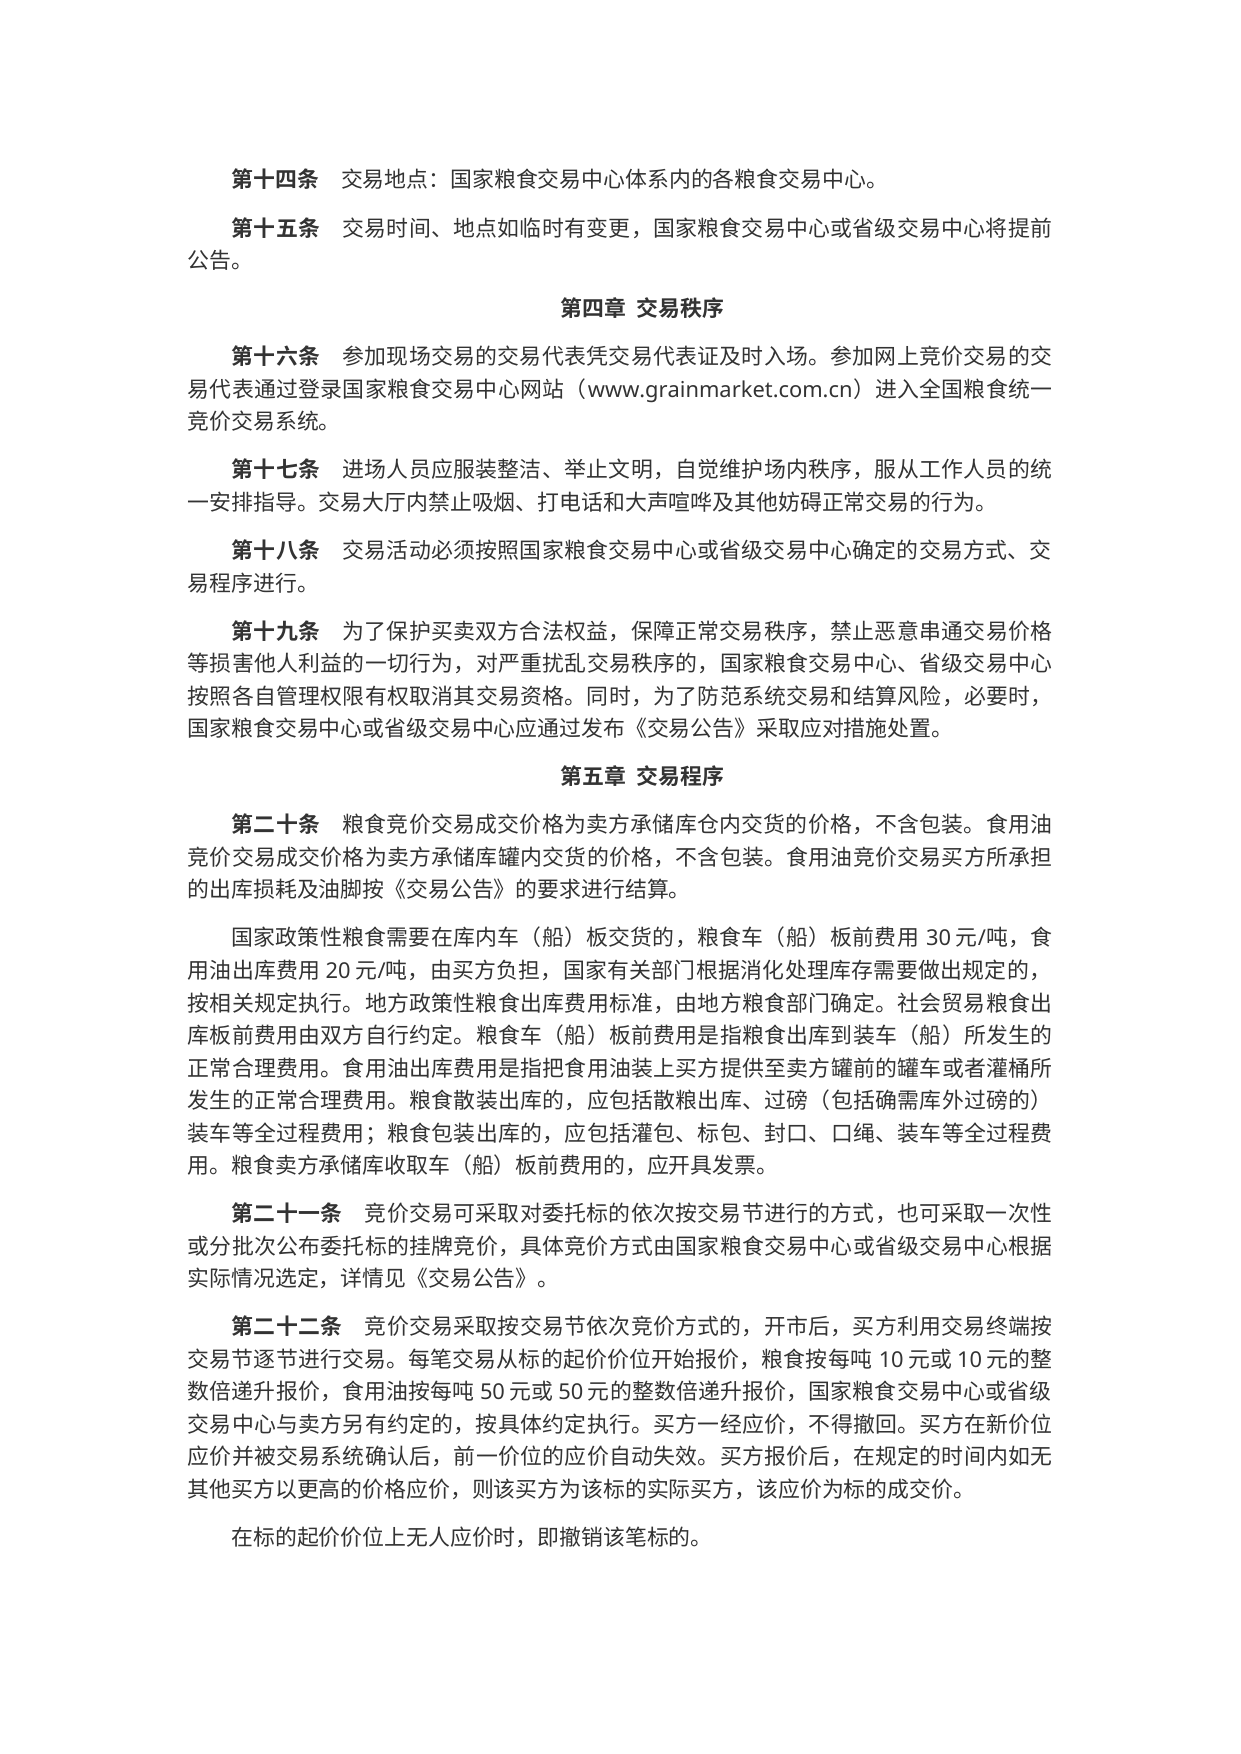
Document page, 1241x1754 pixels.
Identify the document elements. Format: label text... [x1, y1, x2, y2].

text 第十七条 进场人员应服装整洁、举止文明，自觉维护场内秩序，服从工作人员的统一安排指导。交易大厅内禁止吸烟、打电话和大声喧哗及其他妨碍正常交易的行为。 [187, 452, 1053, 517]
text 第二十一条 竞价交易可采取对委托标的依次按交易节进行的方式，也可采取一次性或分批次公布委托标的挂牌竞价，具体竞价方式由国家粮食交易中心或省级交易中心根据实际情况选定，详情见《交易公告》。 [187, 1196, 1053, 1293]
text 第十四条 交易地点：国家粮食交易中心体系内的各粮食交易中心。 [187, 162, 1053, 194]
text 第二十条 粮食竞价交易成交价格为卖方承储库仓内交货的价格，不含包装。食用油竞价交易成交价格为卖方承储库罐内交货的价格，不含包装。食用油竞价交易买方所承担的出库损耗及油脚按《交易公告》的要求进行结算。 [187, 807, 1053, 904]
text 第二十二条 竞价交易采取按交易节依次竞价方式的，开市后，买方利用交易终端按交易节逐节进行交易。每笔交易从标的起价价位开始报价，粮食按每吨10元或10元的整数倍递升报价，食用油按每吨50元或50元的整数倍递升报价，国家粮食交易中心或省级交易中心与卖方另有约定的，按具体约定执行。买方一经应价，不得撤回。买方在新价位应价并被交易系统确认后，前一价位的应价自动失效。买方报价后，在规定的时间内如无其他买方以更高的价格应价，则该买方为该标的实际买方，该应价为标的成交价。 [187, 1309, 1053, 1504]
text 第十九条 为了保护买卖双方合法权益，保障正常交易秩序，禁止恶意串通交易价格等损害他人利益的一切行为，对严重扰乱交易秩序的，国家粮食交易中心、省级交易中心按照各自管理权限有权取消其交易资格。同时，为了防范系统交易和结算风险，必要时，国家粮食交易中心或省级交易中心应通过发布《交易公告》采取应对措施处置。 [187, 613, 1053, 743]
text 第四章 交易秩序 [187, 291, 1053, 323]
text 第十六条 参加现场交易的交易代表凭交易代表证及时入场。参加网上竞价交易的交易代表通过登录国家粮食交易中心网站（www.grainmarket.com.cn）进入全国粮食统一竞价交易系统。 [187, 339, 1053, 436]
text 第十五条 交易时间、地点如临时有变更，国家粮食交易中心或省级交易中心将提前公告。 [187, 210, 1053, 275]
text 第五章 交易程序 [187, 759, 1053, 791]
text 第十八条 交易活动必须按照国家粮食交易中心或省级交易中心确定的交易方式、交易程序进行。 [187, 533, 1053, 598]
text 国家政策性粮食需要在库内车（船）板交货的，粮食车（船）板前费用30元/吨，食用油出库费用20元/吨，由买方负担，国家有关部门根据消化处理库存需要做出规定的，按相关规定执行。地方政策性粮食出库费用标准，由地方粮食部门确定。社会贸易粮食出库板前费用由双方自行约定。粮食车（船）板前费用是指粮食出库到装车（船）所发生的正常合理费用。食用油出库费用是指把食用油装上买方提供至卖方罐前的罐车或者灌桶所发生的正常合理费用。粮食散装出库的，应包括散粮出库、过磅（包括确需库外过磅的）、装车等全过程费用；粮食包装出库的，应包括灌包、标包、封口、口绳、装车等全过程费用。粮食卖方承储库收取车（船）板前费用的，应开具发票。 [187, 920, 1053, 1180]
text 在标的起价价位上无人应价时，即撤销该笔标的。 [187, 1519, 1053, 1552]
